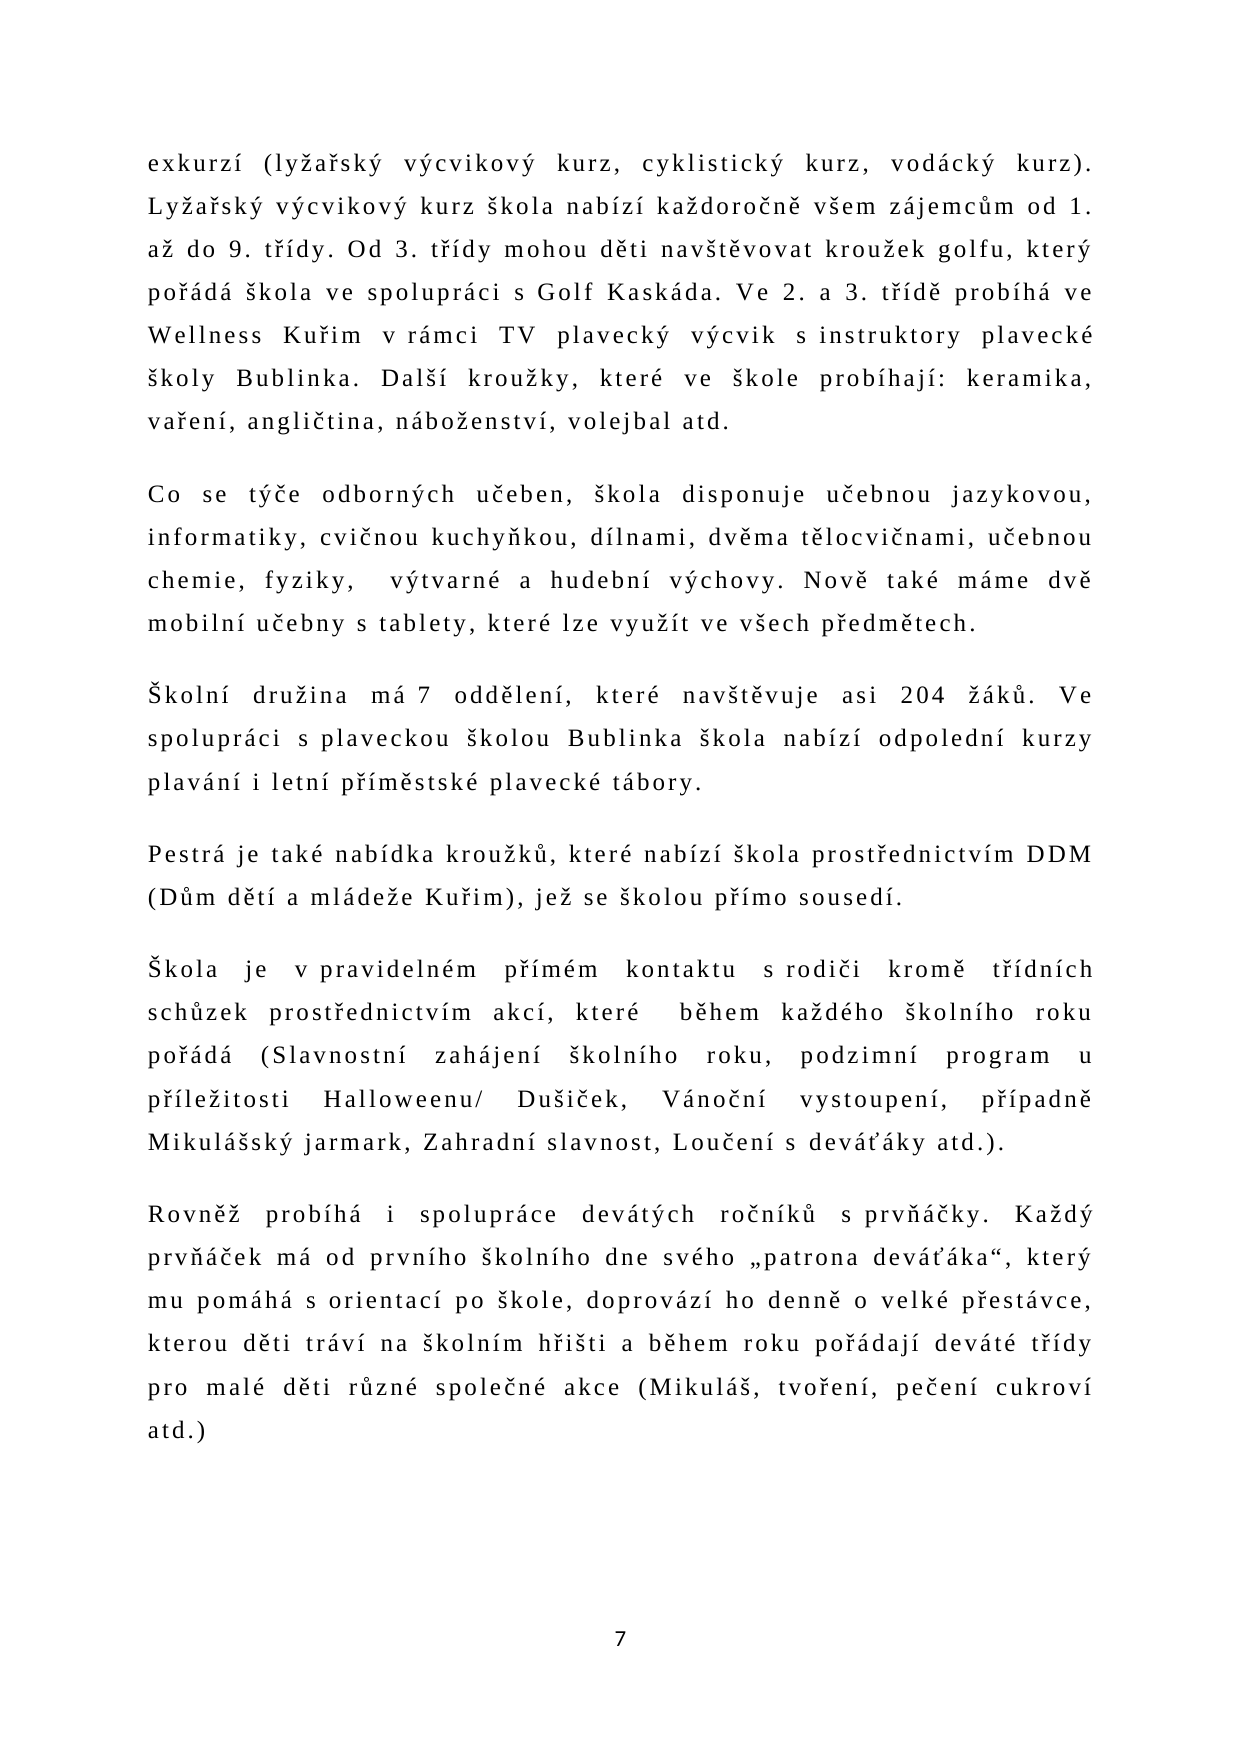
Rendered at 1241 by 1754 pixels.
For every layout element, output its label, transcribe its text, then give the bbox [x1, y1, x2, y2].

text Škola je v pravidelném přímém kontaktu s rodiči kromě třídních schůzek prostřednictvím akcí, které během každého školního roku pořádá (Slavnostní zahájení školního roku, podzimní program u příležitosti Halloweenu/ Dušiček, Vánoční vystoupení, případně Mikulášský jarmark, Zahradní slavnost, Loučení s deváťáky atd.). [148, 954, 1093, 1156]
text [148, 148, 1093, 435]
text Pestrá je také nabídka kroužků, které nabízí škola prostřednictvím DDM (Dům dětí a mládeže Kuřim), jež se školou přímo sousedí. [148, 839, 1093, 911]
text Co se týče odborných učeben, škola disponuje učebnou jazykovou, informatiky, cvičnou kuchyňkou, dílnami, dvěma tělocvičnami, učebnou chemie, fyziky, výtvarné a hudební výchovy. Nově také máme dvě mobilní učebny s tablety, které lze využít ve všech předmětech. [148, 479, 1093, 637]
text Školní družina má 7 oddělení, které navštěvuje asi 204 žáků. Ve spolupráci s plaveckou školou Bublinka škola nabízí odpolední kurzy plavání i letní příměstské plavecké tábory. [148, 680, 1093, 795]
text Rovněž probíhá i spolupráce devátých ročníků s prvňáčky. Každý prvňáček má od prvního školního dne svého „patrona deváťáka“, který mu pomáhá s orientací po škole, doprovází ho denně o velké přestávce, kterou děti tráví na školním hřišti a během roku pořádají deváté třídy pro malé děti různé společné akce (Mikuláš, tvoření, pečení cukroví atd.) [148, 1199, 1093, 1443]
